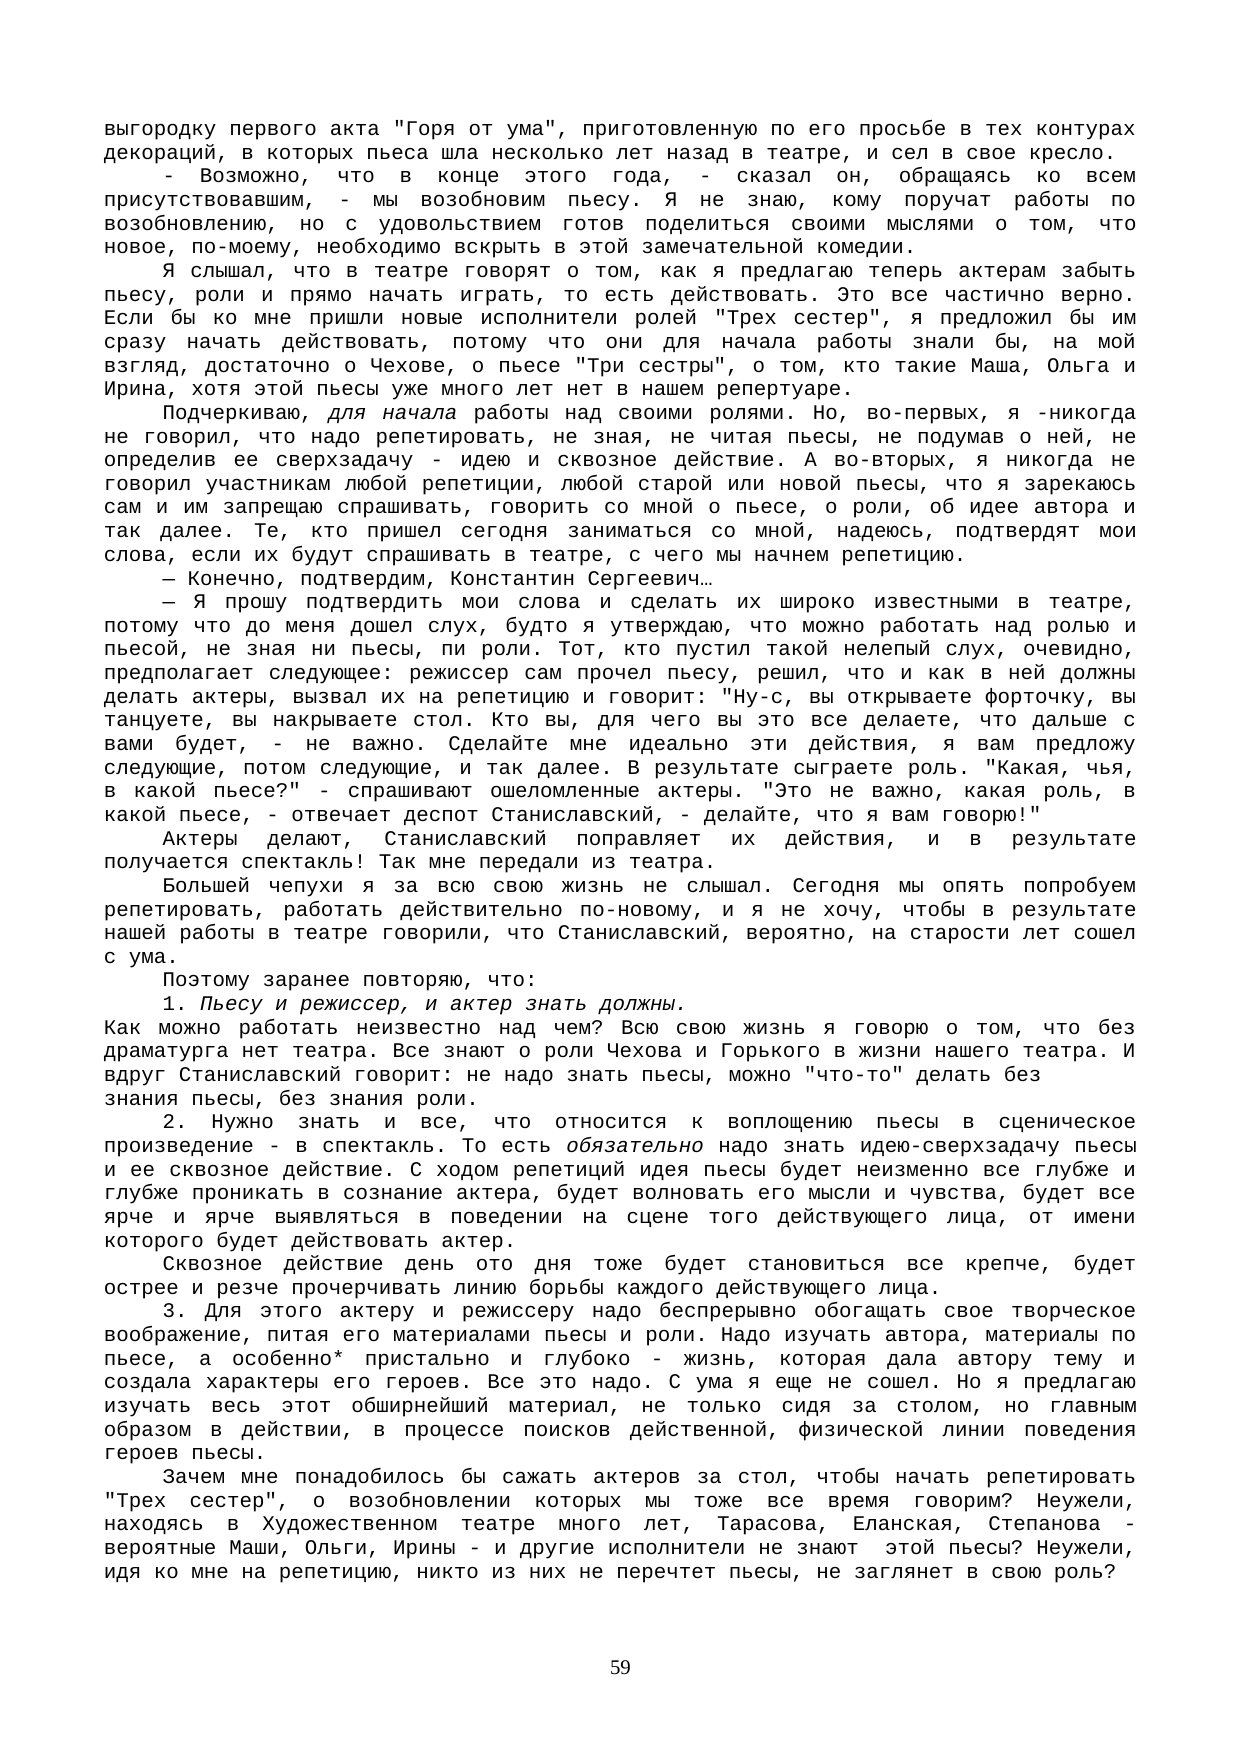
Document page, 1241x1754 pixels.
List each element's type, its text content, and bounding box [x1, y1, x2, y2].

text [103, 118, 1137, 166]
text Поэтому заранее повторяю, что: [103, 969, 1137, 993]
text Актеры делают, Станиславский поправляет их действия, и в результате получается спектакль! Так мне передали из театра. [103, 828, 1137, 875]
text Зачем мне понадобилось бы сажать актеров за стол, чтобы начать репетировать "Трех сестер", о возобновлении которых мы тоже все время говорим? Неужели, находясь в Художественном театре много лет, Тарасова, Еланская, Степанова - вероятные Маши, Ольги, Ирины - и другие исполнители не знают этой пьесы? Неужели, идя ко мне на репетицию, никто из них не перечтет пьесы, не заглянет в свою роль? [103, 1466, 1137, 1584]
text Большей чепухи я за всю свою жизнь не слышал. Сегодня мы опять попробуем репетировать, работать действительно по-новому, и я не хочу, чтобы в результате нашей работы в театре говорили, что Станиславский, вероятно, на старости лет сошел с ума. [103, 875, 1137, 969]
text Как можно работать неизвестно над чем? Всю свою жизнь я говорю о том, что без драматурга нет театра. Все знают о роли Чехова и Горького в жизни нашего театра. И вдруг Станиславский говорит: не надо знать пьесы, можно "что-то" делать без [103, 1017, 1137, 1088]
text 3. Для этого актеру и режиссеру надо беспрерывно обогащать свое творческое воображение, питая его материалами пьесы и роли. Надо изучать автора, материалы по пьесе, а особенно* пристально и глубоко - жизнь, которая дала автору тему и создала характеры его героев. Все это надо. С ума я еще не сошел. Но я предлагаю изучать весь этот обширнейший материал, не только сидя за столом, но главным образом в действии, в процессе поисков действенной, физической линии поведения героев пьесы. [103, 1301, 1137, 1466]
text — Конечно, подтвердим, Константин Сергеевич… [103, 567, 1137, 591]
text Подчеркиваю, для начала работы над своими ролями. Но, во-первых, я -никогда не говорил, что надо репетировать, не зная, не читая пьесы, не подумав о ней, не определив ее сверхзадачу - идею и сквозное действие. А во-вторых, я никогда не говорил участникам любой репетиции, любой старой или новой пьесы, что я зарекаюсь сам и им запрещаю спрашивать, говорить со мной о пьесе, о роли, об идее автора и так далее. Те, кто пришел сегодня заниматься со мной, надеюсь, подтвердят мои слова, если их будут спрашивать в театре, с чего мы начнем репетицию. [103, 402, 1137, 567]
text — Я прошу подтвердить мои слова и сделать их широко известными в театре, потому что до меня дошел слух, будто я утверждаю, что можно работать над ролью и пьесой, не зная ни пьесы, пи роли. Тот, кто пустил такой нелепый слух, очевидно, предполагает следующее: режиссер сам прочел пьесу, решил, что и как в ней должны делать актеры, вызвал их на репетицию и говорит: "Ну-с, вы открываете форточку, вы танцуете, вы накрываете стол. Кто вы, для чего вы это все делаете, что дальше с вами будет, - не важно. Сделайте мне идеально эти действия, я вам предложу следующие, потом следующие, и так далее. В результате сыграете роль. "Какая, чья, в какой пьесе?" - спрашивают ошеломленные актеры. "Это не важно, какая роль, в какой пьесе, - отвечает деспот Станиславский, - делайте, что я вам говорю!" [103, 591, 1137, 828]
text - Возможно, что в конце этого года, - сказал он, обращаясь ко всем присутствовавшим, - мы возобновим пьесу. Я не знаю, кому поручат работы по возобновлению, но с удовольствием готов поделиться своими мыслями о том, что новое, по-моему, необходимо вскрыть в этой замечательной комедии. [103, 166, 1137, 260]
text знания пьесы, без знания роли. [103, 1088, 1137, 1111]
text 2. Нужно знать и все, что относится к воплощению пьесы в сценическое произведение - в спектакль. То есть обязательно надо знать идею-сверхзадачу пьесы и ее сквозное действие. С ходом репетиций идея пьесы будет неизменно все глубже и глубже проникать в сознание актера, будет волновать его мысли и чувства, будет все ярче и ярче выявляться в поведении на сцене того действующего лица, от имени которого будет действовать актер. [103, 1111, 1137, 1253]
text Я слышал, что в театре говорят о том, как я предлагаю теперь актерам забыть пьесу, роли и прямо начать играть, то есть действовать. Это все частично верно. Если бы ко мне пришли новые исполнители ролей "Трех сестер", я предложил бы им сразу начать действовать, потому что они для начала работы знали бы, на мой взгляд, достаточно о Чехове, о пьесе "Три сестры", о том, кто такие Маша, Ольга и Ирина, хотя этой пьесы уже много лет нет в нашем репертуаре. [103, 260, 1137, 402]
text 1. Пьесу и режиссер, и актер знать должны. [103, 993, 1137, 1017]
text Сквозное действие день ото дня тоже будет становиться все крепче, будет острее и резче прочерчивать линию борьбы каждого действующего лица. [103, 1253, 1137, 1301]
